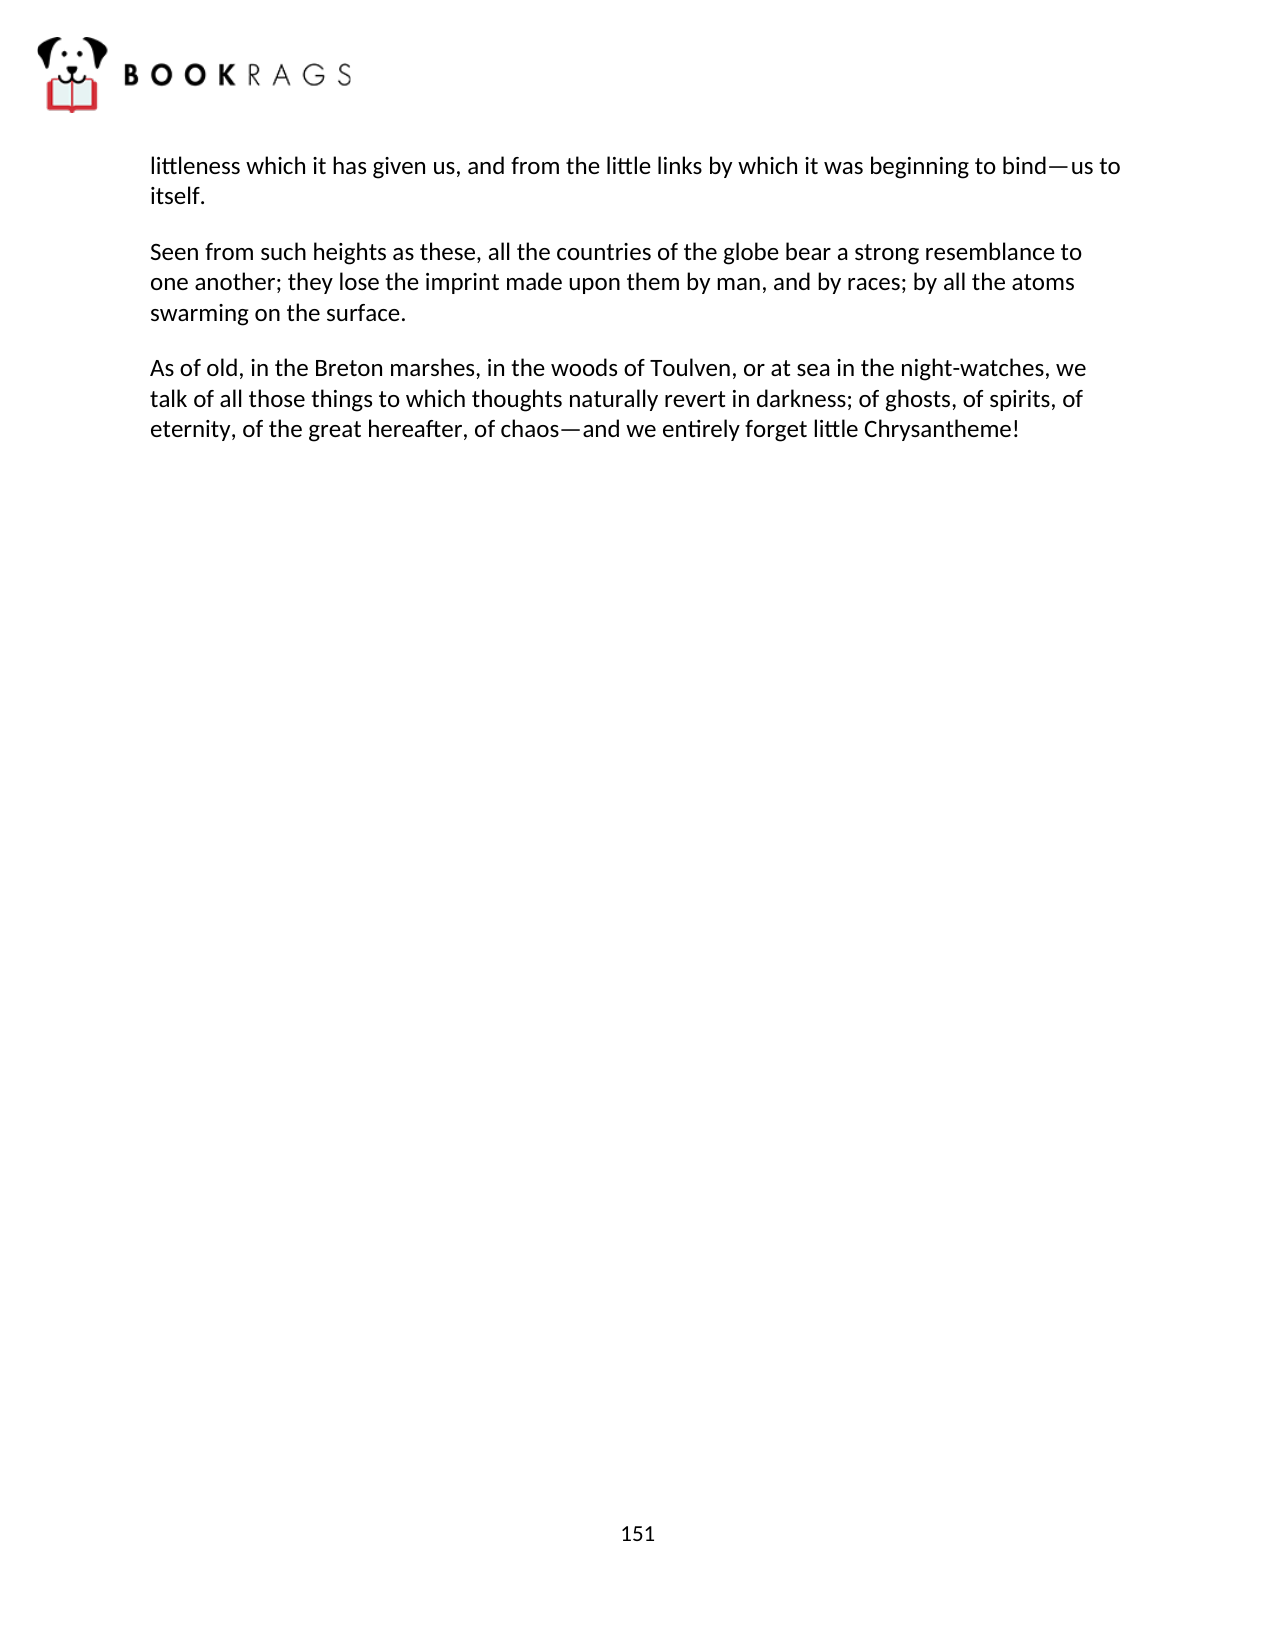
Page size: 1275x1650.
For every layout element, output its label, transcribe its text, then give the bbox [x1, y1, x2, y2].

text Seen from such heights as these, all the countries of the globe bear a strong resemblance to one another; they lose the imprint made upon them by man, and by races; by all the atoms swarming on the surface. [150, 236, 1125, 328]
picture [37, 37, 351, 113]
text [150, 150, 1125, 211]
text As of old, in the Breton marshes, in the woods of Toulven, or at sea in the night-watches, we talk of all those things to which thoughts naturally revert in darkness; of ghosts, of spirits, of eternity, of the great hereafter, of chaos—­and we entirely forget little Chrysantheme! [150, 353, 1125, 444]
